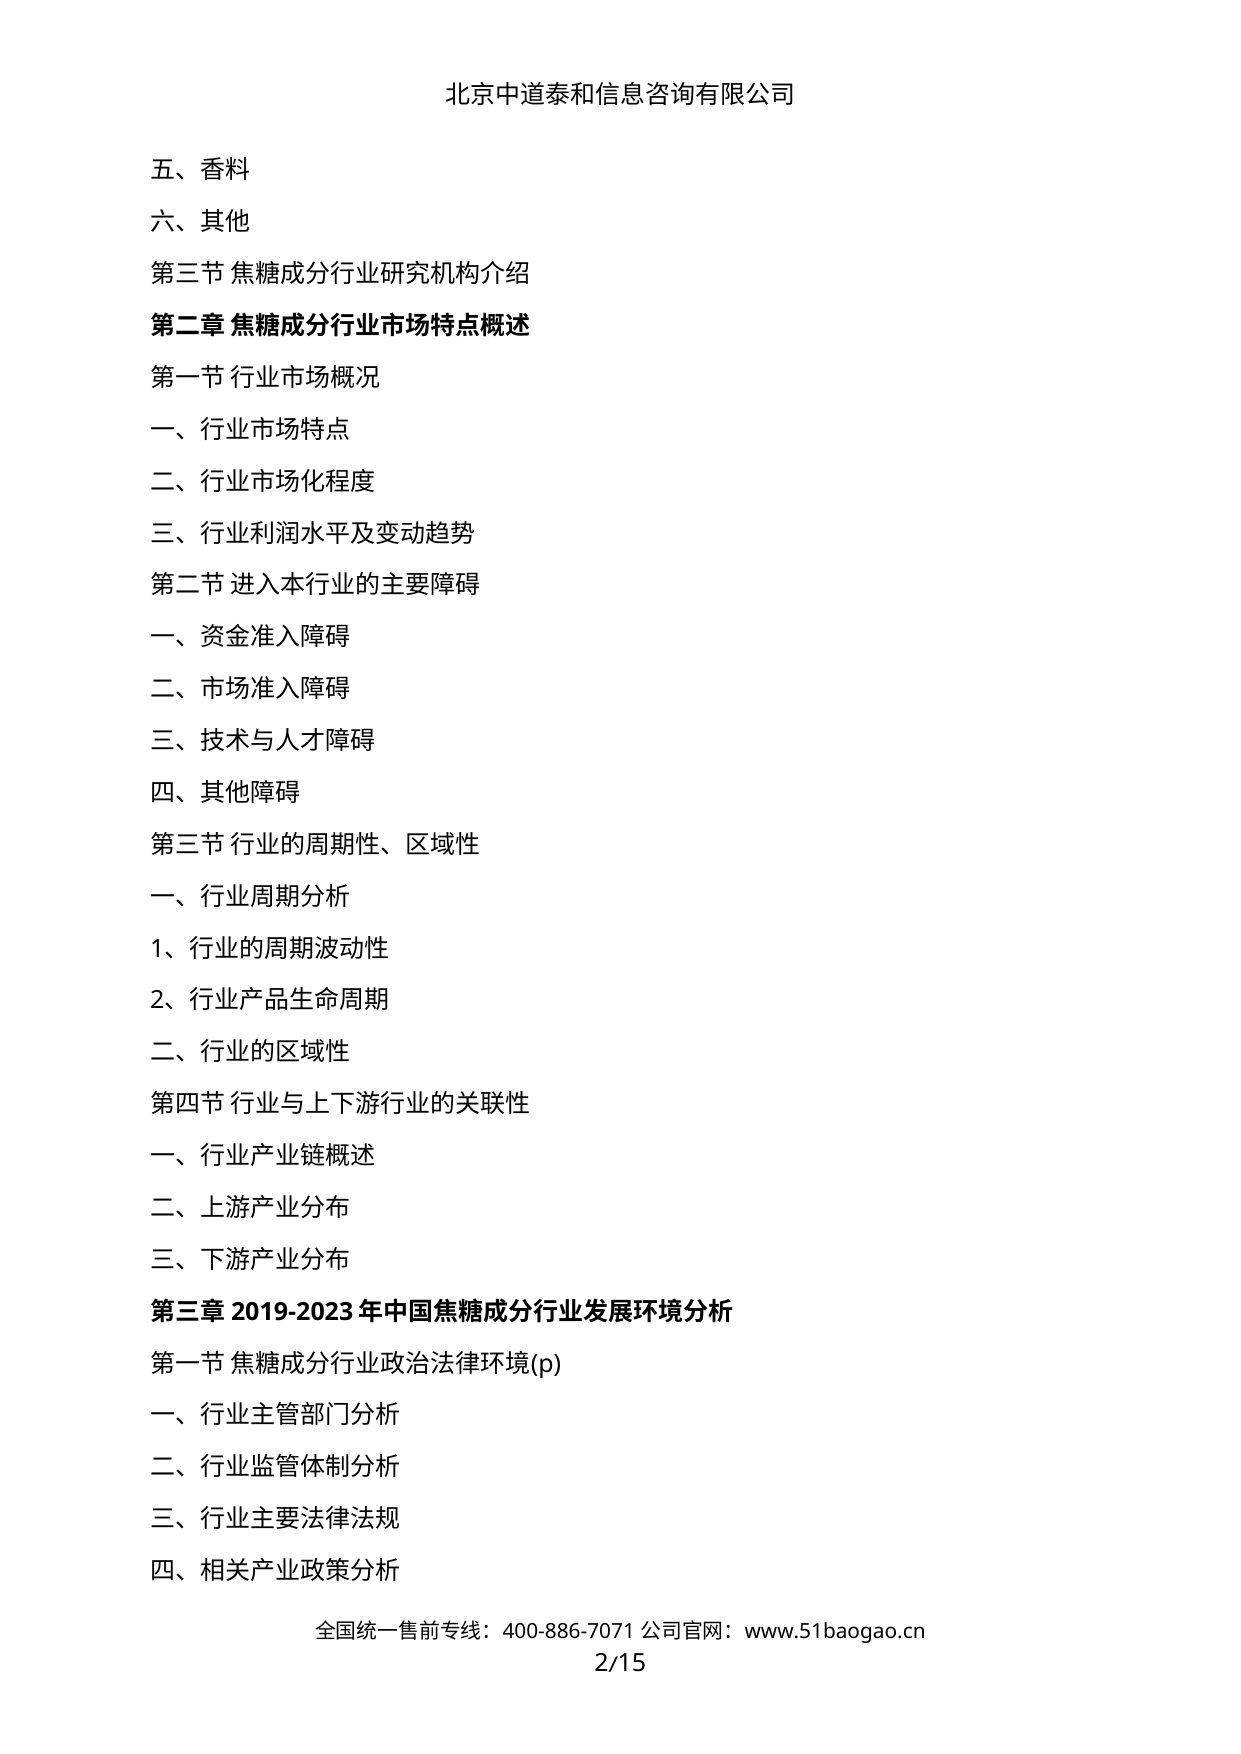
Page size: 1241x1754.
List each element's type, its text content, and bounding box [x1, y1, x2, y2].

text 二、行业的区域性 [150, 1032, 1090, 1068]
text 三、行业利润水平及变动趋势 [150, 513, 1090, 549]
text 五、香料 [150, 150, 1090, 186]
text 第三章 2019-2023年中国焦糖成分行业发展环境分析 [150, 1291, 1090, 1327]
text 二、行业市场化程度 [150, 461, 1090, 497]
text 六、其他 [150, 202, 1090, 238]
text 第一节 焦糖成分行业政治法律环境(p) [150, 1343, 1090, 1379]
text 第二节 进入本行业的主要障碍 [150, 565, 1090, 601]
text 二、行业监管体制分析 [150, 1447, 1090, 1483]
text 一、行业周期分析 [150, 876, 1090, 912]
text 第四节 行业与上下游行业的关联性 [150, 1084, 1090, 1120]
text 二、市场准入障碍 [150, 669, 1090, 705]
text 一、资金准入障碍 [150, 617, 1090, 653]
text 第二章 焦糖成分行业市场特点概述 [150, 306, 1090, 342]
text 第三节 行业的周期性、区域性 [150, 824, 1090, 861]
text 一、行业市场特点 [150, 409, 1090, 446]
text 三、行业主要法律法规 [150, 1499, 1090, 1535]
text 三、技术与人才障碍 [150, 721, 1090, 757]
text 第三节 焦糖成分行业研究机构介绍 [150, 254, 1090, 290]
text 1、行业的周期波动性 [150, 928, 1090, 964]
text 第一节 行业市场概况 [150, 357, 1090, 394]
text 四、其他障碍 [150, 772, 1090, 809]
text 二、上游产业分布 [150, 1187, 1090, 1224]
text 一、行业主管部门分析 [150, 1395, 1090, 1431]
text 一、行业产业链概述 [150, 1136, 1090, 1172]
text 四、相关产业政策分析 [150, 1551, 1090, 1587]
text 三、下游产业分布 [150, 1239, 1090, 1276]
text 2、行业产品生命周期 [150, 980, 1090, 1016]
